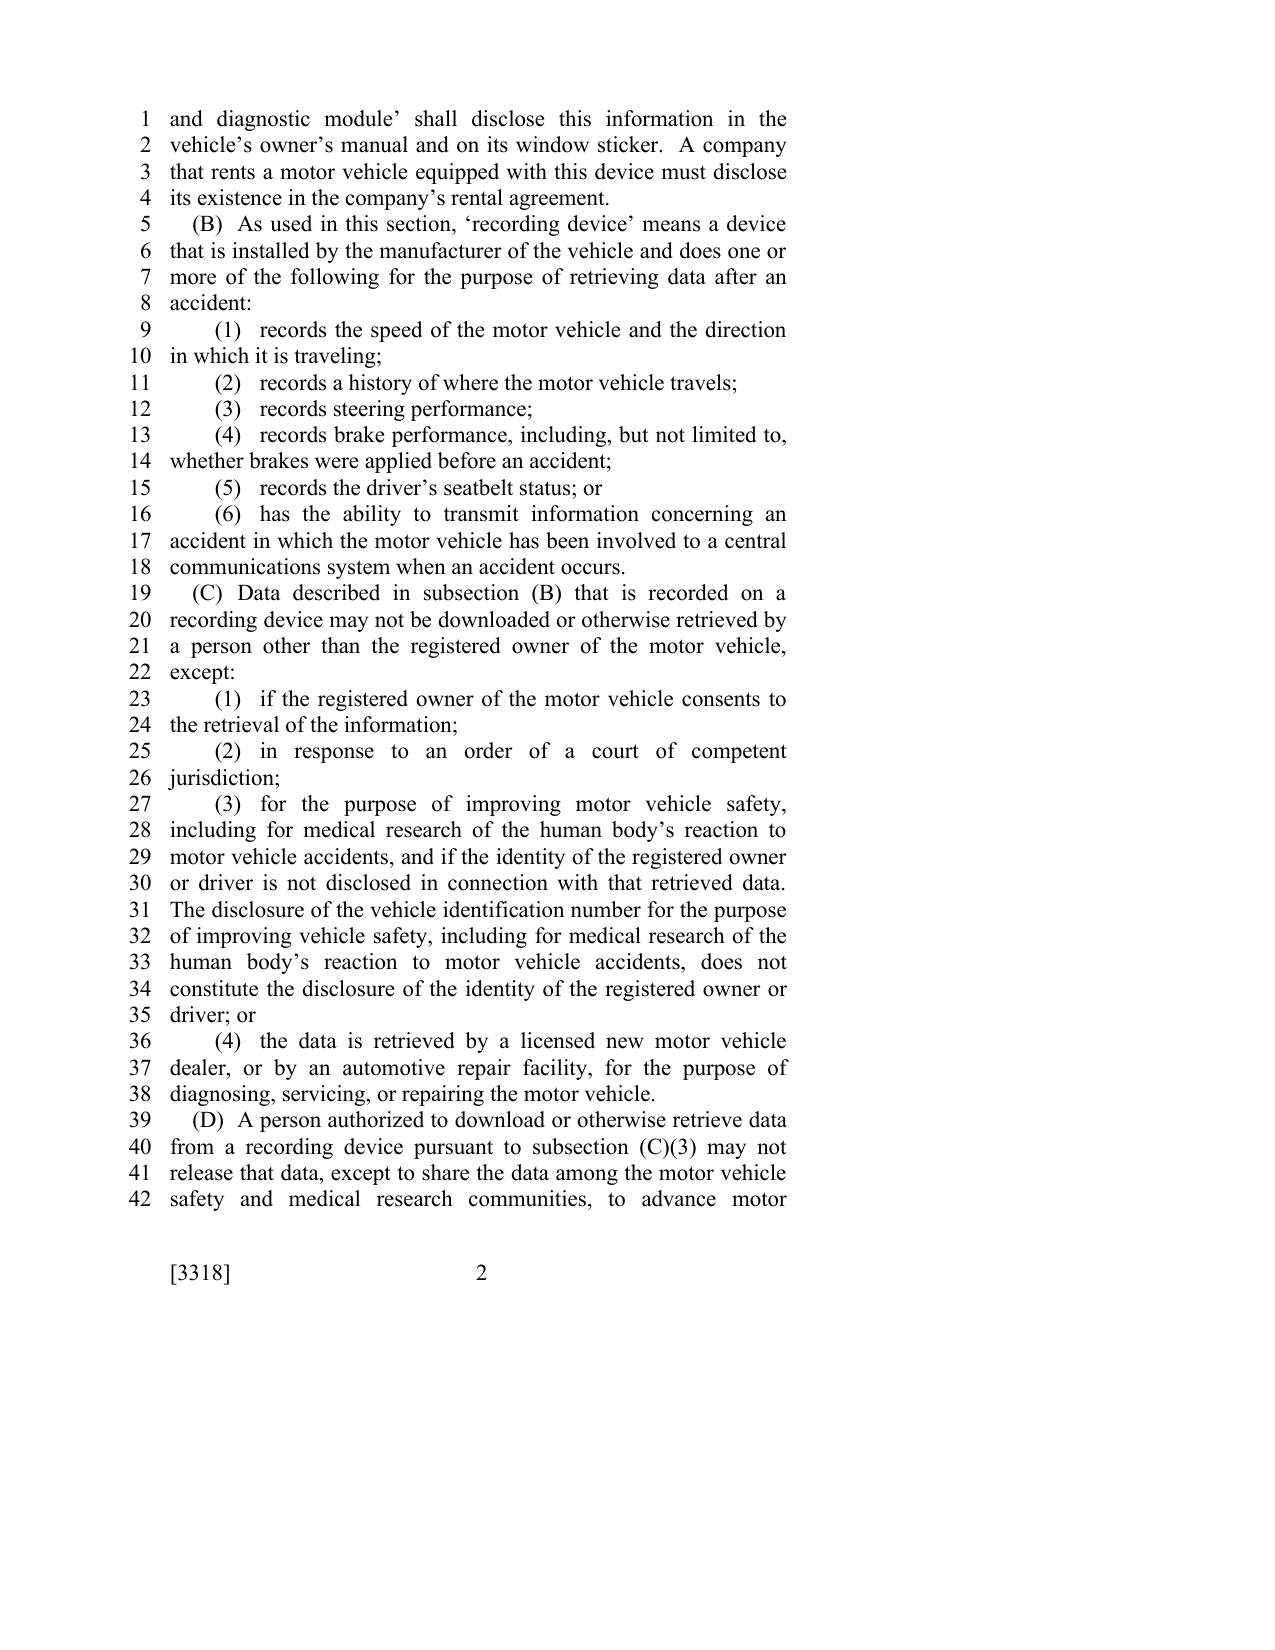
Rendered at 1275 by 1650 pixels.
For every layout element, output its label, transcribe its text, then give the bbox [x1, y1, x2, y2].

text (C) Data described in subsection (B) that is recorded on a recording device may not be downloaded or otherwise retrieved by a person other than the registered owner of the motor vehicle, except: [169, 579, 787, 685]
text (4) the data is retrieved by a licensed new motor vehicle dealer, or by an automotive repair facility, for the purpose of diagnosing, servicing, or repairing the motor vehicle. [169, 1027, 787, 1106]
text (3) records steering performance; [169, 395, 787, 421]
text (1) records the speed of the motor vehicle and the direction in which it is traveling; [169, 316, 787, 368]
text (1) if the registered owner of the motor vehicle consents to the retrieval of the information; [169, 685, 787, 737]
text (2) in response to an order of a court of competent jurisdiction; [169, 737, 787, 790]
text (B) As used in this section, ‘recording device’ means a device that is installed by the manufacturer of the vehicle and does one or more of the following for the purpose of retrieving data after an accident: [169, 210, 787, 316]
text (2) records a history of where the motor vehicle travels; [169, 368, 787, 395]
text (3) for the purpose of improving motor vehicle safety, including for medical research of the human body’s reaction to motor vehicle accidents, and if the identity of the registered owner or driver is not disclosed in connection with that retrieved data. The disclosure of the vehicle identification number for the purpose of improving vehicle safety, including for medical research of the human body’s reaction to motor vehicle accidents, does not constitute the disclosure of the identity of the registered owner or driver; or [169, 790, 787, 1027]
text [169, 105, 787, 210]
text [169, 1106, 787, 1212]
text (4) records brake performance, including, but not limited to, whether brakes were applied before an accident; [169, 421, 787, 474]
text (5) records the driver’s seatbelt status; or [169, 474, 787, 500]
text (6) has the ability to transmit information concerning an accident in which the motor vehicle has been involved to a central communications system when an accident occurs. [169, 500, 787, 579]
